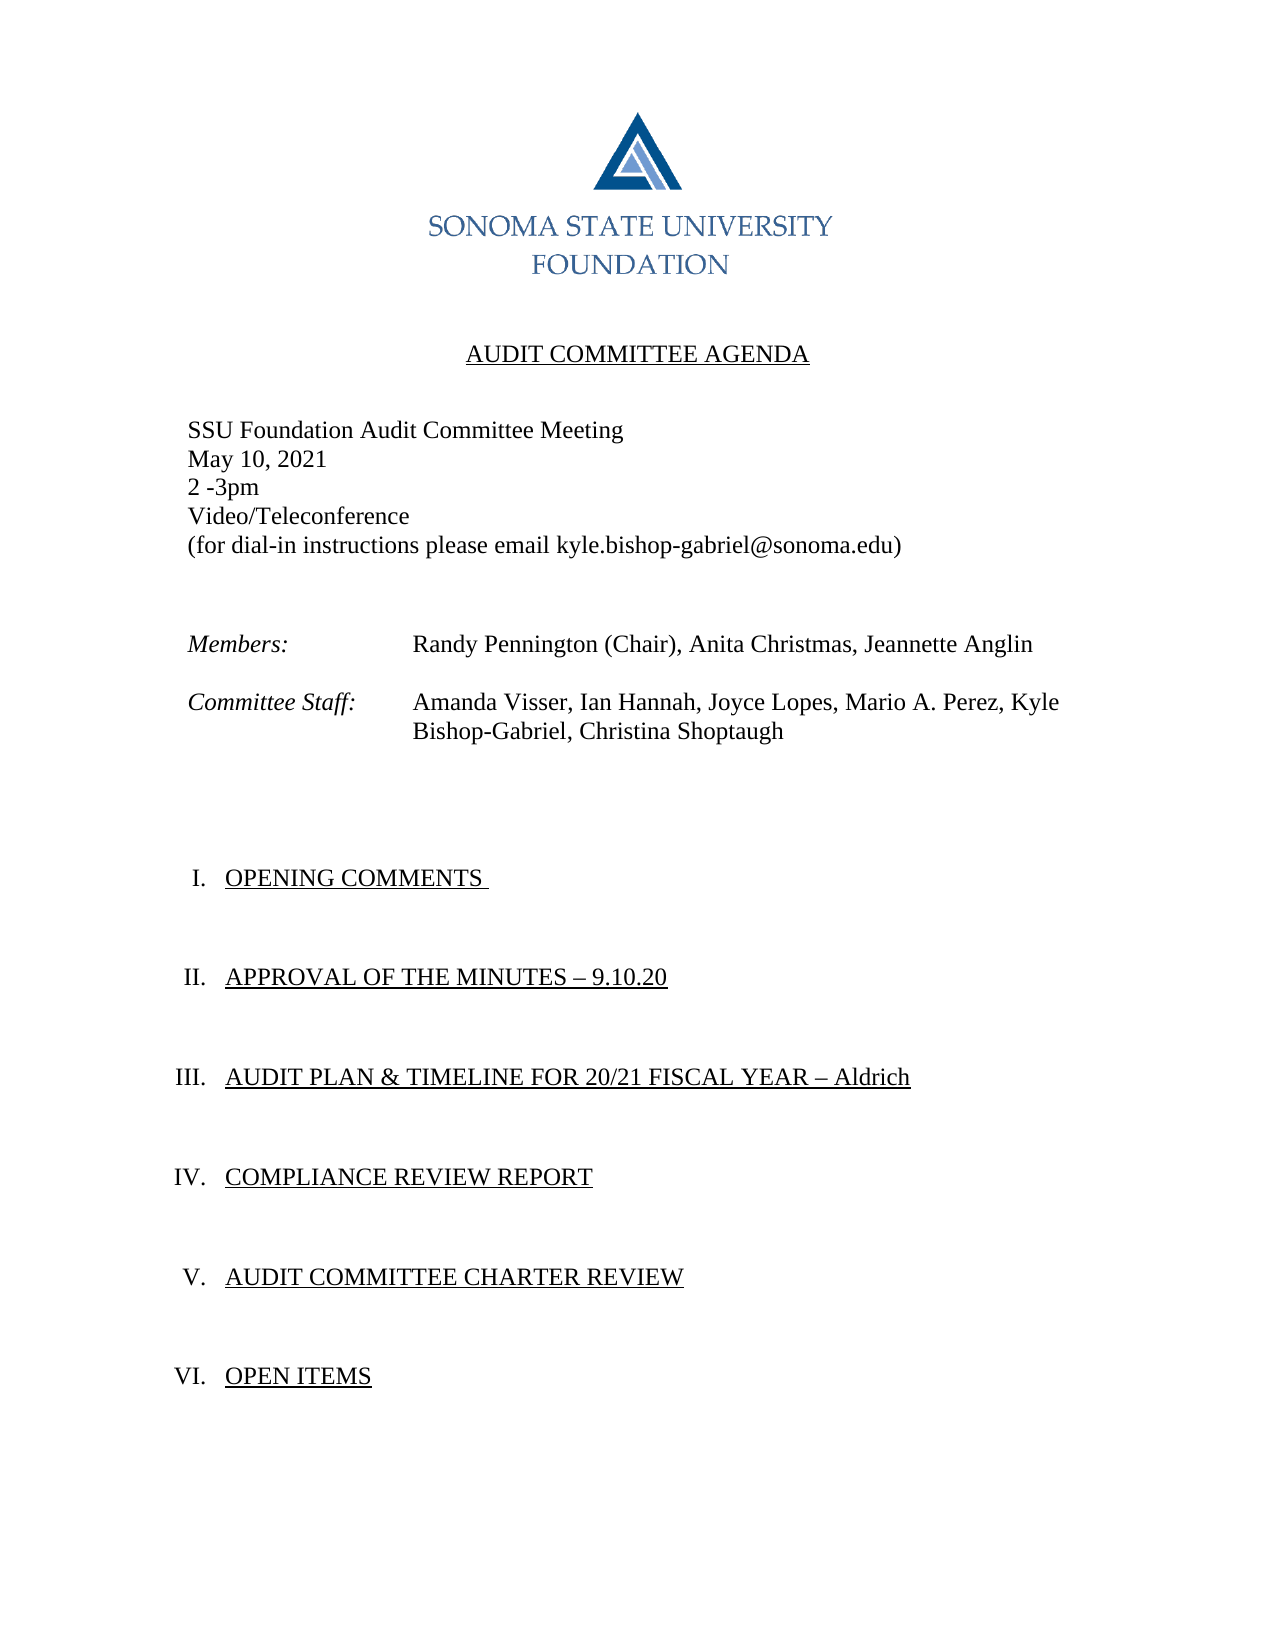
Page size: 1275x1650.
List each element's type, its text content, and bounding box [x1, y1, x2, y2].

title AUDIT COMMITTEE AGENDA [187, 339, 1087, 368]
subtitle COMPLIANCE REVIEW REPORT [206, 1162, 1087, 1191]
text Committee Staff: Amanda Visser, Ian Hannah, Joyce Lopes, Mario A. Perez, Kyle Bishop-Gabriel, Christina Shoptaugh [187, 687, 1087, 744]
text (for dial-in instructions please email kyle.bishop-gabriel@sonoma.edu) [187, 530, 1087, 559]
text Video/Teleconference [187, 501, 1087, 530]
subtitle AUDIT COMMITTEE CHARTER REVIEW [206, 1262, 1087, 1290]
text 2 -3pm [187, 472, 1087, 501]
subtitle APPROVAL OF THE MINUTES – 9.10.20 [206, 962, 1087, 991]
text SSU Foundation Audit Committee Meeting [187, 415, 1087, 444]
subtitle OPEN ITEMS [206, 1361, 1087, 1390]
picture [428, 112, 847, 282]
subtitle AUDIT PLAN & TIMELINE FOR 20/21 FISCAL YEAR – Aldrich [206, 1062, 1087, 1091]
text May 10, 2021 [187, 444, 1087, 472]
subtitle OPENING COMMENTS [206, 863, 1087, 892]
text Members: Randy Pennington (Chair), Anita Christmas, Jeannette Anglin [187, 629, 1087, 658]
